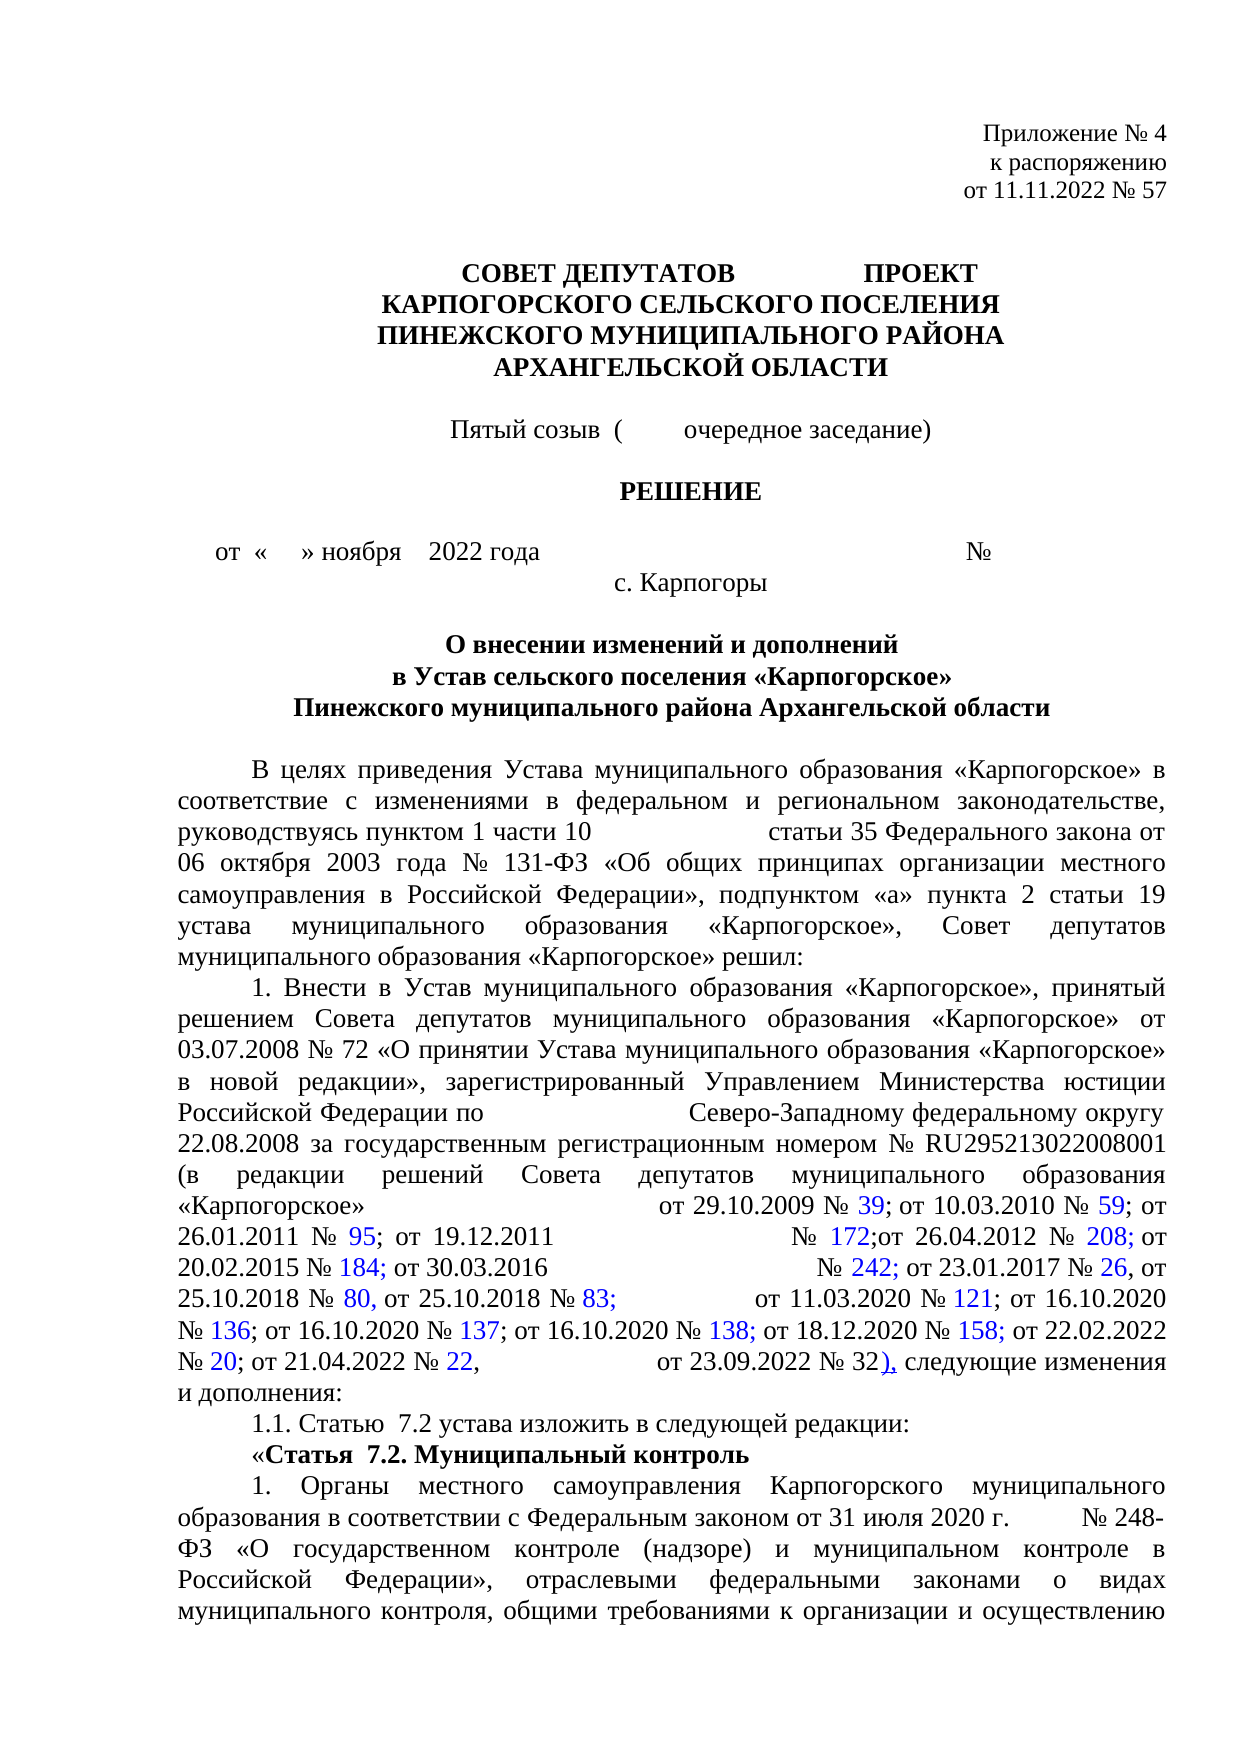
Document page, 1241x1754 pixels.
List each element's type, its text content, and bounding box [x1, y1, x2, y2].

text О внесении изменений и дополнений [177, 628, 1167, 660]
text в Устав сельского поселения «Карпогорское» [177, 660, 1167, 691]
text от « » ноября 2022 года № [215, 535, 1167, 566]
text от 11.11.2022 № 57 [177, 176, 1167, 204]
text 1.1. Статью 7.2 устава изложить в следующей редакции: [177, 1407, 1167, 1438]
text «Статья 7.2. Муниципальный контроль [177, 1438, 1167, 1469]
text Пинежского муниципального района Архангельской области [177, 691, 1167, 722]
text Пятый созыв ( очередное заседание) [215, 413, 1167, 444]
text 1. Внести в Устав муниципального образования «Карпогорское», принятый решением Совета депутатов муниципального образования «Карпогорское» от 03.07.2008 № 72 «О принятии Устава муниципального образования «Карпогорское» в новой редакции», зарегистрированный Управлением Министерства юстиции Российской Федерации по Северо-Западному федеральному округу 22.08.2008 за государственным регистрационным номером № RU295213022008001 (в редакции решений Совета депутатов муниципального образования «Карпогорское» от 29.10.2009 № 39; от 10.03.2010 № 59; от 26.01.2011 № 95; от 19.12.2011 № 172;от 26.04.2012 № 208; от 20.02.2015 № 184; от 30.03.2016 № 242; от 23.01.2017 № 26, от 25.10.2018 № 80, от 25.10.2018 № 83; от 11.03.2020 № 121; от 16.10.2020 № 136; от 16.10.2020 № 137; от 16.10.2020 № 138; от 18.12.2020 № 158; от 22.02.2022 № 20; от 21.04.2022 № 22, от 23.09.2022 № 32), следующие изменения и дополнения: [177, 971, 1167, 1407]
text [177, 1469, 1167, 1625]
text с. Карпогоры [215, 566, 1167, 597]
text Приложение № 4 [177, 118, 1167, 147]
text РЕШЕНИЕ [215, 475, 1167, 506]
text СОВЕТ ДЕПУТАТОВ ПРОЕКТ [177, 257, 1167, 288]
text В целях приведения Устава муниципального образования «Карпогорское» в соответствие с изменениями в федеральном и региональном законодательстве, руководствуясь пунктом 1 части 10 статьи 35 Федерального закона от 06 октября 2003 года № 131-ФЗ «Об общих принципах организации местного самоуправления в Российской Федерации», подпунктом «а» пункта 2 статьи 19 устава муниципального образования «Карпогорское», Совет депутатов муниципального образования «Карпогорское» решил: [177, 753, 1167, 971]
text к распоряжению [177, 147, 1167, 176]
text КАРПОГОРСКОГО СЕЛЬСКОГО ПОСЕЛЕНИЯ ПИНЕЖСКОГО МУНИЦИПАЛЬНОГО РАЙОНА АРХАНГЕЛЬСКОЙ ОБЛАСТИ [215, 288, 1167, 382]
